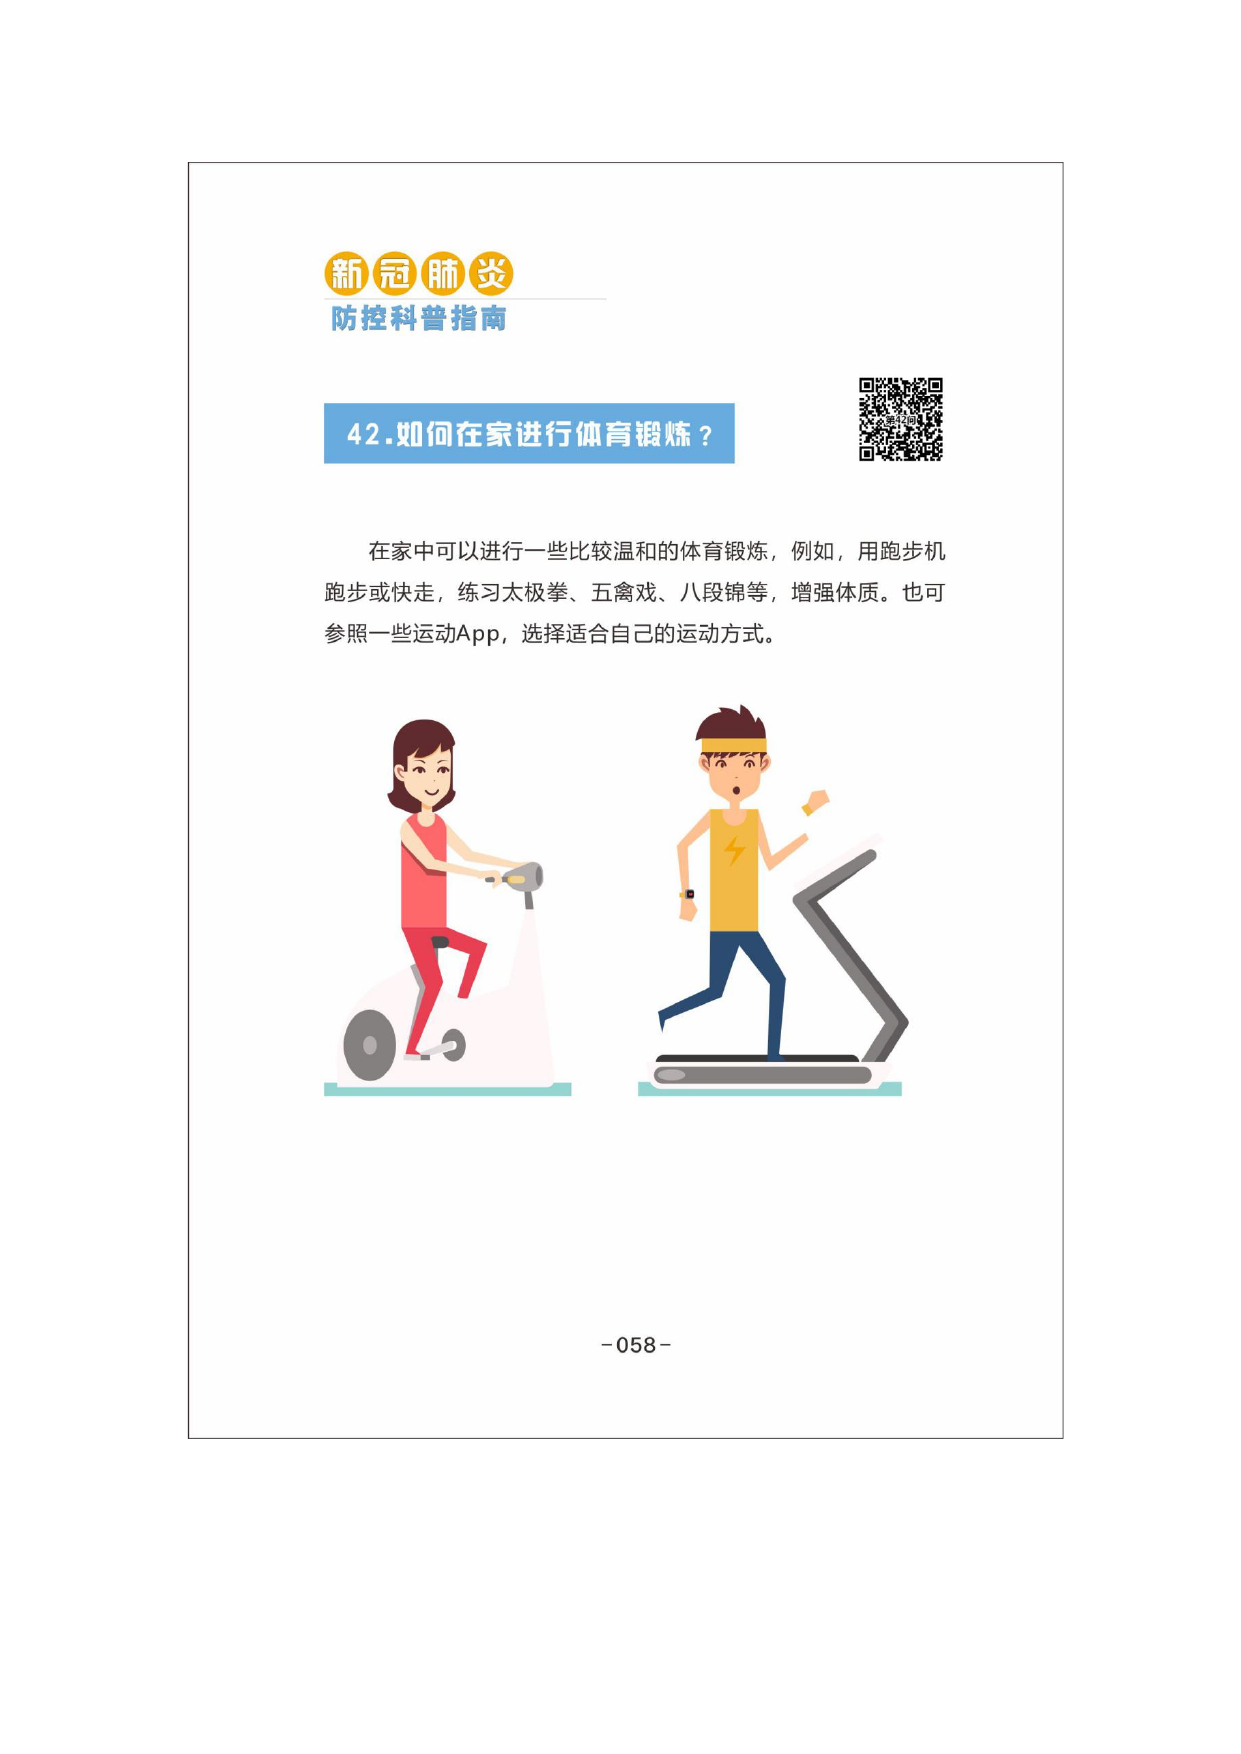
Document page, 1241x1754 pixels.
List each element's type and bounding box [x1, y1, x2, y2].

picture [187, 162, 1064, 1439]
